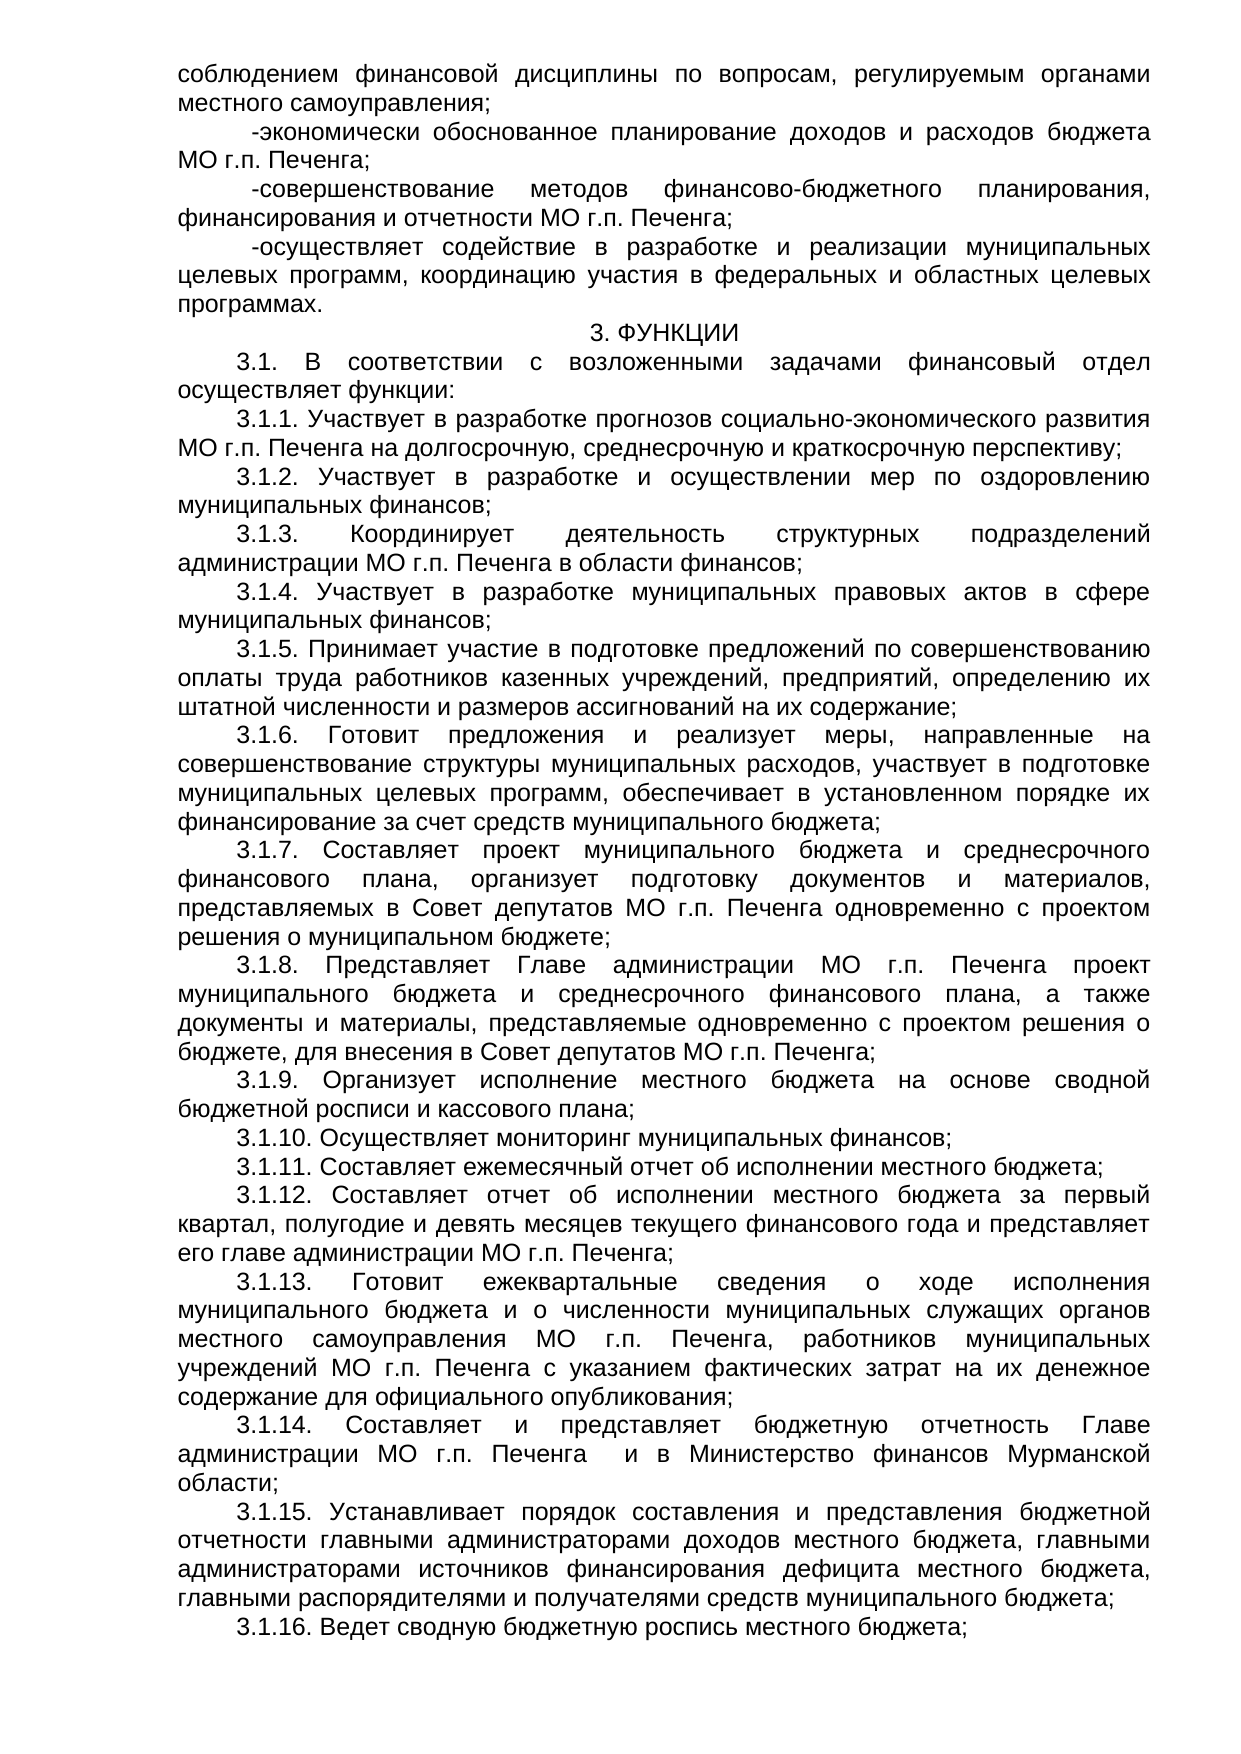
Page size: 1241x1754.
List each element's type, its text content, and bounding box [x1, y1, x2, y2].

text 3.1.12. Составляет отчет об исполнении местного бюджета за первый квартал, полугодие и девять месяцев текущего финансового года и представляет его главе администрации МО г.п. Печенга; [177, 1180, 1152, 1267]
text -совершенствование методов финансово-бюджетного планирования, финансирования и отчетности МО г.п. Печенга; [177, 174, 1152, 232]
text 3.1.10. Осуществляет мониторинг муниципальных финансов; [177, 1123, 1152, 1152]
text 3.1.11. Составляет ежемесячный отчет об исполнении местного бюджета; [177, 1152, 1152, 1180]
text 3.1.4. Участвует в разработке муниципальных правовых актов в сфере муниципальных финансов; [177, 577, 1152, 634]
text 3.1.8. Представляет Главе администрации МО г.п. Печенга проект муниципального бюджета и среднесрочного финансового плана, а также документы и материалы, представляемые одновременно с проектом решения о бюджете, для внесения в Совет депутатов МО г.п. Печенга; [177, 950, 1152, 1065]
text 3.1.14. Составляет и представляет бюджетную отчетность Главе администрации МО г.п. Печенга и в Министерство финансов Мурманской области; [177, 1410, 1152, 1497]
text 3.1.7. Составляет проект муниципального бюджета и среднесрочного финансового плана, организует подготовку документов и материалов, представляемых в Совет депутатов МО г.п. Печенга одновременно с проектом решения о муниципальном бюджете; [177, 835, 1152, 950]
text 3.1.9. Организует исполнение местного бюджета на основе сводной бюджетной росписи и кассового плана; [177, 1065, 1152, 1123]
text -осуществляет содействие в разработке и реализации муниципальных целевых программ, координацию участия в федеральных и областных целевых программах. [177, 232, 1152, 318]
text 3.1.3. Координирует деятельность структурных подразделений администрации МО г.п. Печенга в области финансов; [177, 519, 1152, 577]
text 3.1.13. Готовит ежеквартальные сведения о ходе исполнения муниципального бюджета и о численности муниципальных служащих органов местного самоуправления МО г.п. Печенга, работников муниципальных учреждений МО г.п. Печенга с указанием фактических затрат на их денежное содержание для официального опубликования; [177, 1267, 1152, 1410]
text 3. ФУНКЦИИ [177, 318, 1152, 347]
text 3.1.5. Принимает участие в подготовке предложений по совершенствованию оплаты труда работников казенных учреждений, предприятий, определению их штатной численности и размеров ассигнований на их содержание; [177, 634, 1152, 720]
text 3.1.15. Устанавливает порядок составления и представления бюджетной отчетности главными администраторами доходов местного бюджета, главными администраторами источников финансирования дефицита местного бюджета, главными распорядителями и получателями средств муниципального бюджета; [177, 1497, 1152, 1612]
text -экономически обоснованное планирование доходов и расходов бюджета МО г.п. Печенга; [177, 117, 1152, 174]
text 3.1.2. Участвует в разработке и осуществлении мер по оздоровлению муниципальных финансов; [177, 462, 1152, 519]
text 3.1.16. Ведет сводную бюджетную роспись местного бюджета; [177, 1612, 1152, 1640]
text 3.1. В соответствии с возложенными задачами финансовый отдел осуществляет функции: [177, 347, 1152, 404]
text 3.1.6. Готовит предложения и реализует меры, направленные на совершенствование структуры муниципальных расходов, участвует в подготовке муниципальных целевых программ, обеспечивает в установленном порядке их финансирование за счет средств муниципального бюджета; [177, 720, 1152, 835]
text 3.1.1. Участвует в разработке прогнозов социально-экономического развития МО г.п. Печенга на долгосрочную, среднесрочную и краткосрочную перспективу; [177, 404, 1152, 462]
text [177, 59, 1152, 117]
